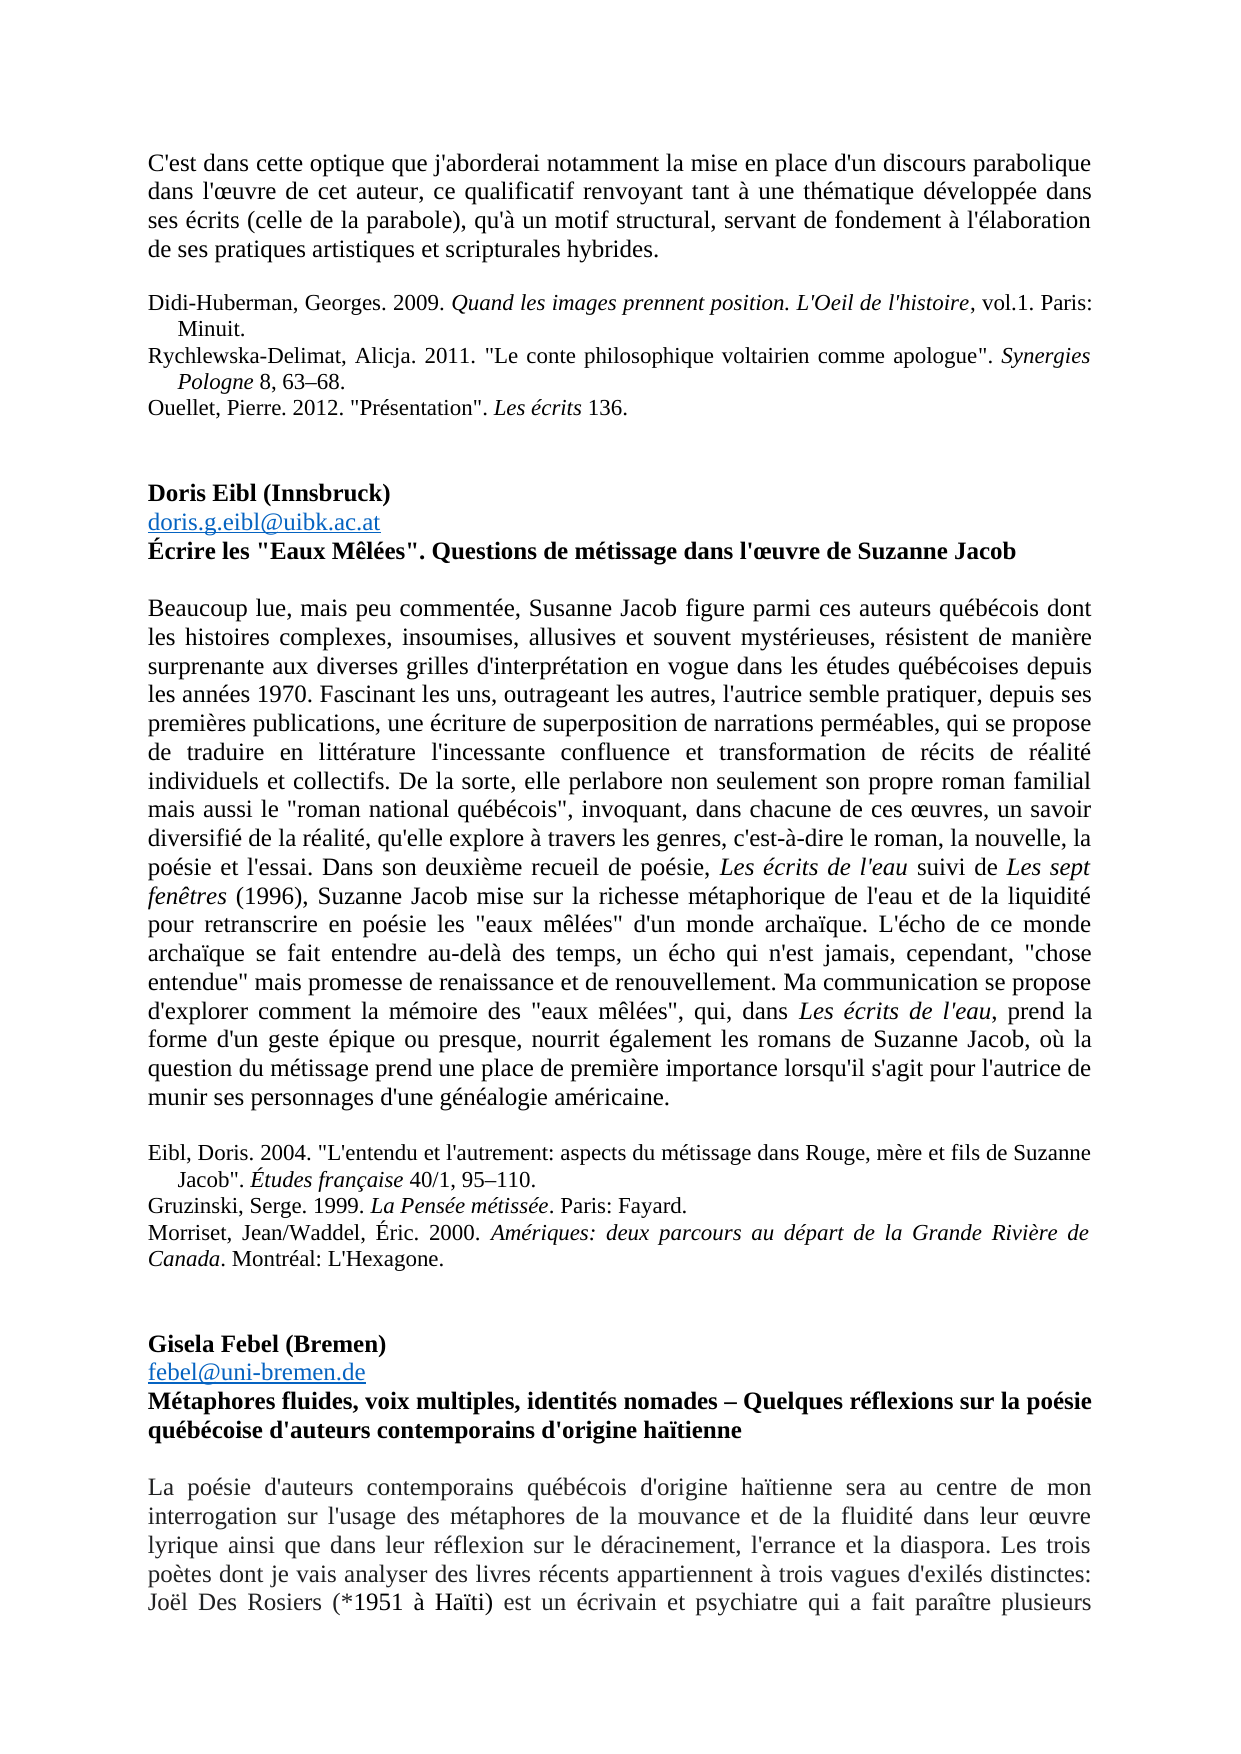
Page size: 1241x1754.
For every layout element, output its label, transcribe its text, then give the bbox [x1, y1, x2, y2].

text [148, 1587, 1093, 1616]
text Didi-Huberman, Georges. 2009. Quand les images prennent position. L'Oeil de l'histoire, vol.1. Paris: Minuit. [148, 289, 1093, 342]
text febel@uni-bremen.de [148, 1357, 1093, 1386]
text Doris Eibl (Innsbruck) [148, 478, 1093, 507]
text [148, 148, 1093, 263]
text Gisela Febel (Bremen) [148, 1329, 1093, 1357]
text Eibl, Doris. 2004. "L'entendu et l'autrement: aspects du métissage dans Rouge, mère et fils de Suzanne Jacob". Études française 40/1, 95–110. [148, 1139, 1093, 1192]
text Ouellet, Pierre. 2012. "Présentation". Les écrits 136. [148, 394, 1093, 421]
text Beaucoup lue, mais peu commentée, Susanne Jacob figure parmi ces auteurs québécois dont les histoires complexes, insoumises, allusives et souvent mystérieuses, résistent de manière surprenante aux diverses grilles d'interprétation en vogue dans les études québécoises depuis les années 1970. Fascinant les uns, outrageant les autres, l'autrice semble pratiquer, depuis ses premières publications, une écriture de superposition de narrations perméables, qui se propose de traduire en littérature l'incessante confluence et transformation de récits de réalité individuels et collectifs. De la sorte, elle perlabore non seulement son propre roman familial mais aussi le "roman national québécois", invoquant, dans chacune de ces œuvres, un savoir diversifié de la réalité, qu'elle explore à travers les genres, c'est-à-dire le roman, la nouvelle, la poésie et l'essai. Dans son deuxième recueil de poésie, Les écrits de l'eau suivi de Les sept fenêtres (1996), Suzanne Jacob mise sur la richesse métaphorique de l'eau et de la liquidité pour retranscrire en poésie les "eaux mêlées" d'un monde archaïque. L'écho de ce monde archaïque se fait entendre au-delà des temps, un écho qui n'est jamais, cependant, "chose entendue" mais promesse de renaissance et de renouvellement. Ma communication se propose d'explorer comment la mémoire des "eaux mêlées", qui, dans Les écrits de l'eau, prend la forme d'un geste épique ou presque, nourrit également les romans de Suzanne Jacob, où la question du métissage prend une place de première importance lorsqu'il s'agit pour l'autrice de munir ses personnages d'une généalogie américaine. [148, 593, 1093, 1111]
text Rychlewska-Delimat, Alicja. 2011. "Le conte philosophique voltairien comme apologue". Synergies Pologne 8, 63–68. [148, 342, 1093, 394]
text Gruzinski, Serge. 1999. La Pensée métissée. Paris: Fayard. [148, 1192, 1093, 1218]
text Morriset, Jean/Waddel, Éric. 2000. Amériques: deux parcours au départ de la Grande Rivière de Canada. Montréal: L'Hexagone. [148, 1218, 1093, 1271]
text Métaphores fluides, voix multiples, identités nomades – Quelques réflexions sur la poésie québécoise d'auteurs contemporains d'origine haïtienne [148, 1386, 1093, 1444]
text Écrire les "Eaux Mêlées". Questions de métissage dans l'œuvre de Suzanne Jacob [148, 536, 1093, 564]
text doris.g.eibl@uibk.ac.at [148, 507, 1093, 536]
